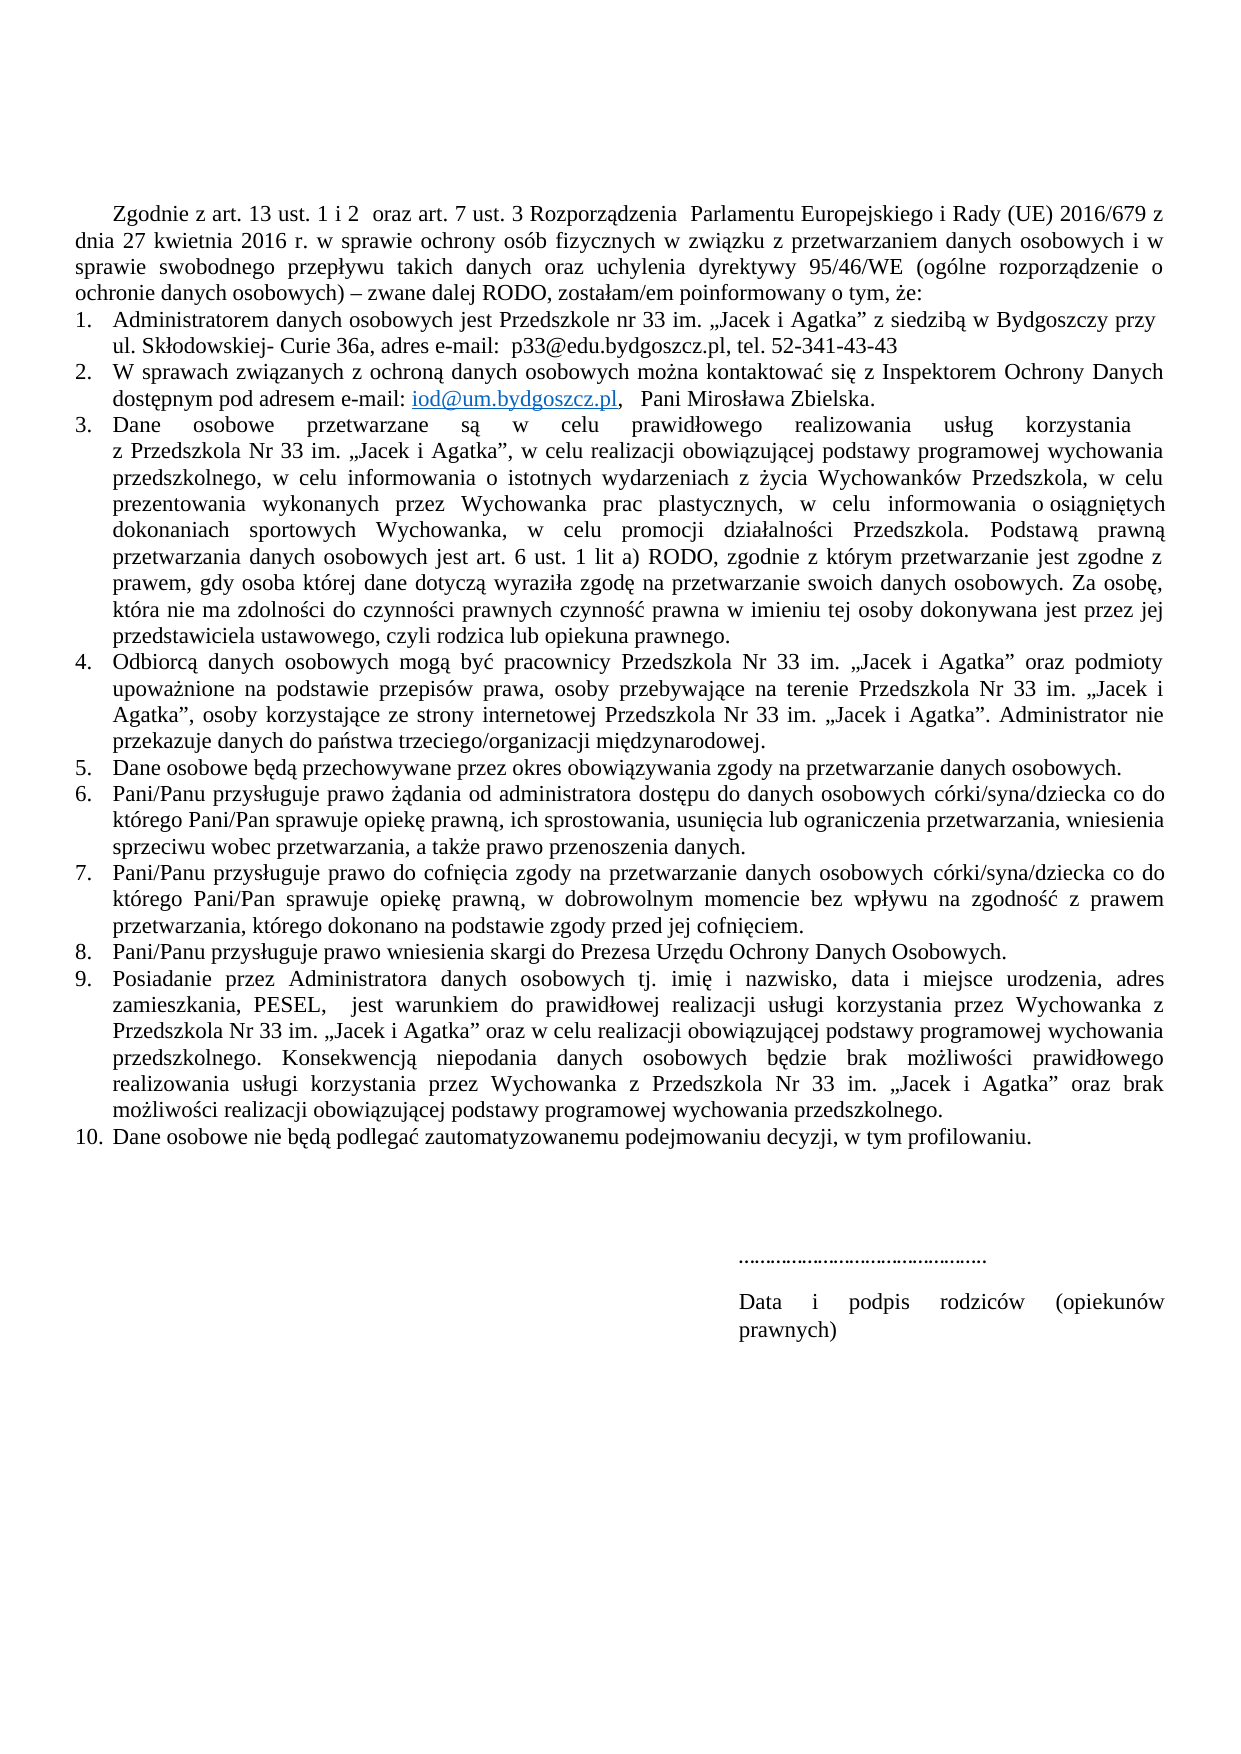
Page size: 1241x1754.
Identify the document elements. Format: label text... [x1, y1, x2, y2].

list Dane osobowe nie będą podlegać zautomatyzowanemu podejmowaniu decyzji, w tym profilowaniu. [75, 1123, 1165, 1149]
text ……………………………………….. [665, 1241, 1165, 1269]
text Data i podpis rodziców (opiekunów prawnych) [739, 1288, 1165, 1343]
list W sprawach związanych z ochroną danych osobowych można kontaktować się z Inspektorem Ochrony Danych dostępnym pod adresem e-mail: iod@um.bydgoszcz.pl, Pani Mirosława Zbielska. [75, 358, 1165, 411]
list Dane osobowe będą przechowywane przez okres obowiązywania zgody na przetwarzanie danych osobowych. [75, 754, 1165, 780]
list Posiadanie przez Administratora danych osobowych tj. imię i nazwisko, data i miejsce urodzenia, adres zamieszkania, PESEL, jest warunkiem do prawidłowej realizacji usługi korzystania przez Wychowanka z Przedszkola Nr 33 im. „Jacek i Agatka” oraz w celu realizacji obowiązującej podstawy programowej wychowania przedszkolnego. Konsekwencją niepodania danych osobowych będzie brak możliwości prawidłowego realizowania usługi korzystania przez Wychowanka z Przedszkola Nr 33 im. „Jacek i Agatka” oraz brak możliwości realizacji obowiązującej podstawy programowej wychowania przedszkolnego. [75, 964, 1165, 1123]
list Odbiorcą danych osobowych mogą być pracownicy Przedszkola Nr 33 im. „Jacek i Agatka” oraz podmioty upoważnione na podstawie przepisów prawa, osoby przebywające na terenie Przedszkola Nr 33 im. „Jacek i Agatka”, osoby korzystające ze strony internetowej Przedszkola Nr 33 im. „Jacek i Agatka”. Administrator nie przekazuje danych do państwa trzeciego/organizacji międzynarodowej. [75, 648, 1165, 754]
text Zgodnie z art. 13 ust. 1 i 2 oraz art. 7 ust. 3 Rozporządzenia Parlamentu Europejskiego i Rady (UE) 2016/679 z dnia 27 kwietnia 2016 r. w sprawie ochrony osób fizycznych w związku z przetwarzaniem danych osobowych i w sprawie swobodnego przepływu takich danych oraz uchylenia dyrektywy 95/46/WE (ogólne rozporządzenie o ochronie danych osobowych) – zwane dalej RODO, zostałam/em poinformowany o tym, że: [75, 200, 1165, 306]
list Administratorem danych osobowych jest Przedszkole nr 33 im. „Jacek i Agatka” z siedzibą w Bydgoszczy przy ul. Skłodowskiej- Curie 36a, adres e-mail: p33@edu.bydgoszcz.pl, tel. 52-341-43-43 [75, 306, 1165, 358]
list Pani/Panu przysługuje prawo do cofnięcia zgody na przetwarzanie danych osobowych córki/syna/dziecka co do którego Pani/Pan sprawuje opiekę prawną, w dobrowolnym momencie bez wpływu na zgodność z prawem przetwarzania, którego dokonano na podstawie zgody przed jej cofnięciem. [75, 859, 1165, 938]
list Pani/Panu przysługuje prawo żądania od administratora dostępu do danych osobowych córki/syna/dziecka co do którego Pani/Pan sprawuje opiekę prawną, ich sprostowania, usunięcia lub ograniczenia przetwarzania, wniesienia sprzeciwu wobec przetwarzania, a także prawo przenoszenia danych. [75, 780, 1165, 859]
list Pani/Panu przysługuje prawo wniesienia skargi do Prezesa Urzędu Ochrony Danych Osobowych. [75, 938, 1165, 964]
list Dane osobowe przetwarzane są w celu prawidłowego realizowania usług korzystania z Przedszkola Nr 33 im. „Jacek i Agatka”, w celu realizacji obowiązującej podstawy programowej wychowania przedszkolnego, w celu informowania o istotnych wydarzeniach z życia Wychowanków Przedszkola, w celu prezentowania wykonanych przez Wychowanka prac plastycznych, w celu informowania o osiągniętych dokonaniach sportowych Wychowanka, w celu promocji działalności Przedszkola. Podstawą prawną przetwarzania danych osobowych jest art. 6 ust. 1 lit a) RODO, zgodnie z którym przetwarzanie jest zgodne z prawem, gdy osoba której dane dotyczą wyraziła zgodę na przetwarzanie swoich danych osobowych. Za osobę, która nie ma zdolności do czynności prawnych czynność prawna w imieniu tej osoby dokonywana jest przez jej przedstawiciela ustawowego, czyli rodzica lub opiekuna prawnego. [75, 411, 1165, 648]
